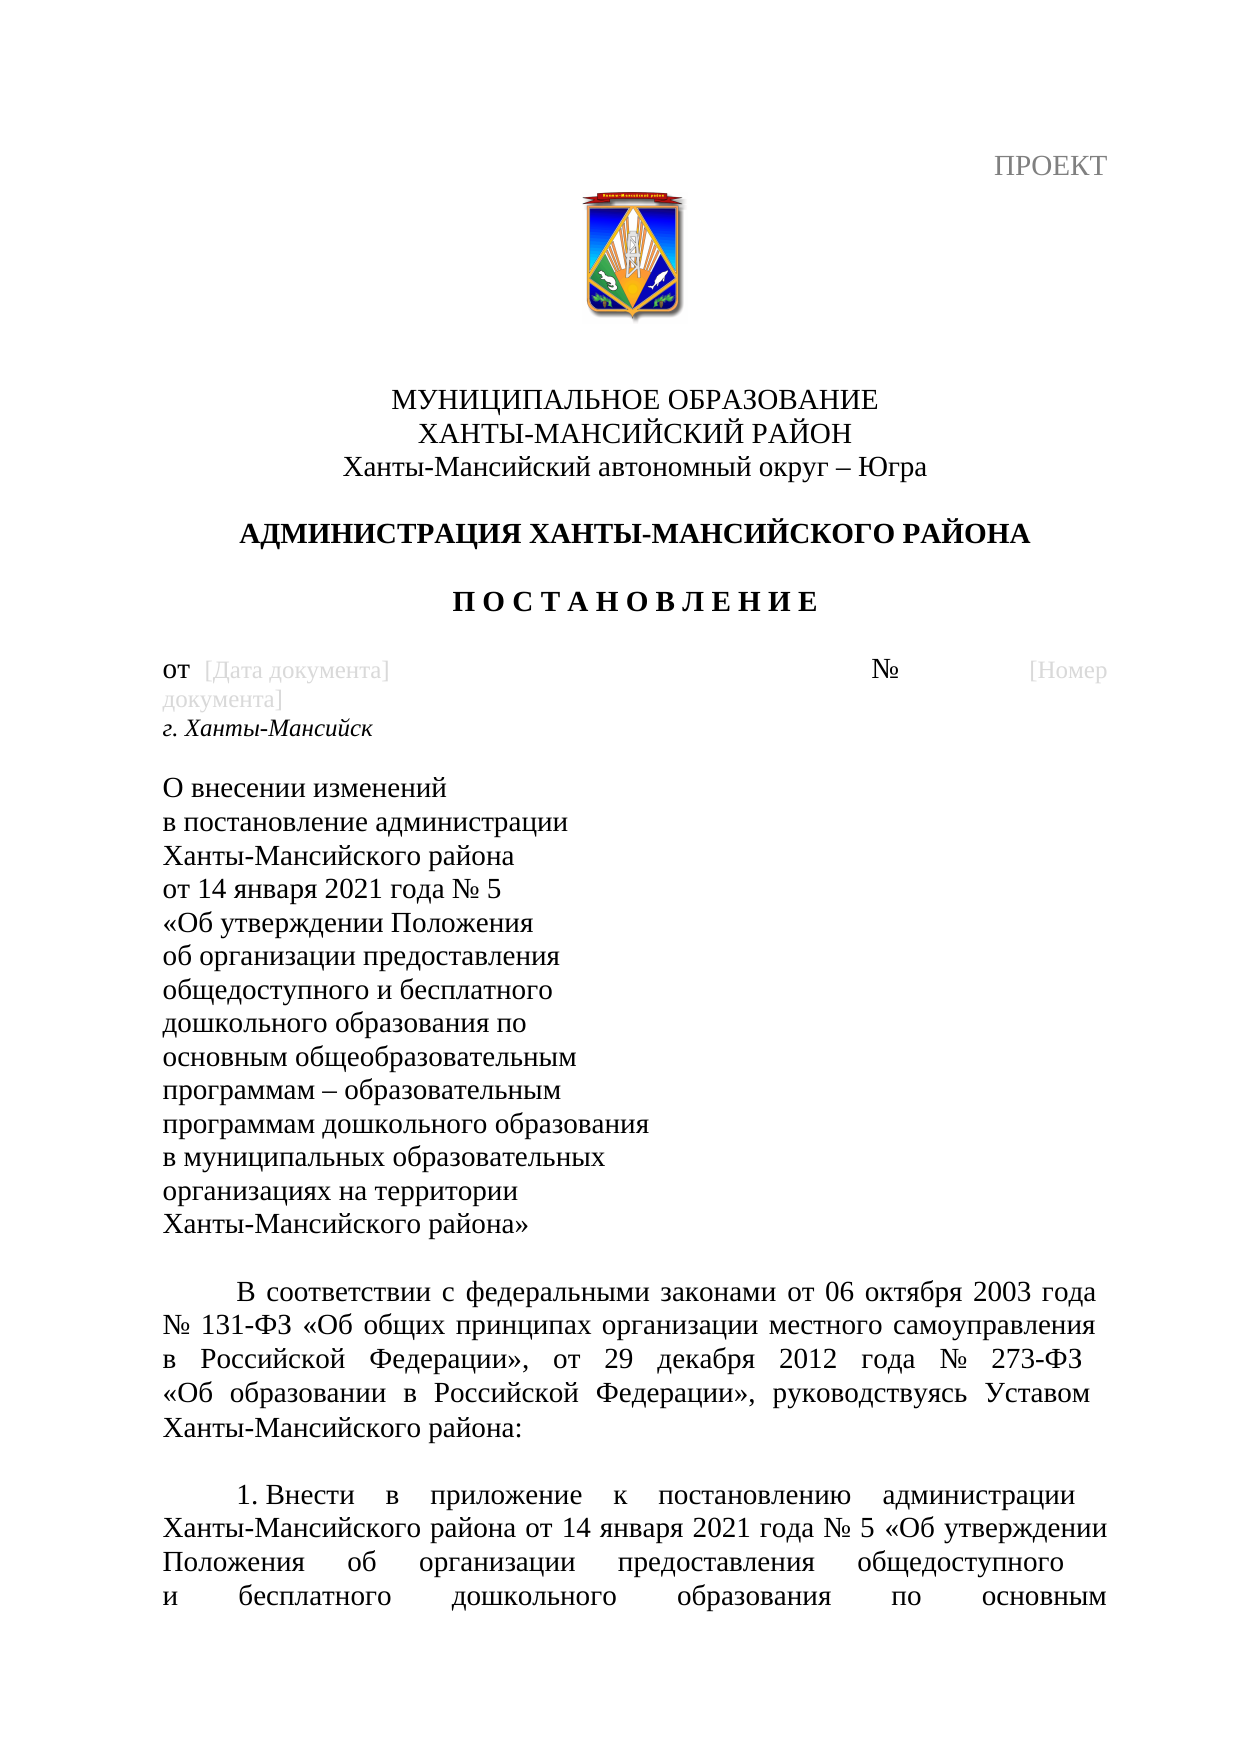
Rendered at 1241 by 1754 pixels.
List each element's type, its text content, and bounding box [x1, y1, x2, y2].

text от [Дата документа] № [Номер документа] [162, 651, 1107, 713]
text Ханты-Мансийского района» [162, 1207, 650, 1240]
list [162, 1477, 1107, 1611]
text П О С Т А Н О В Л Е Н И Е [162, 584, 1107, 617]
text Ханты-Мансийский автономный округ – Югра [162, 449, 1107, 483]
text ПРОЕКТ [162, 148, 1107, 181]
text г. Ханты-Мансийск [162, 713, 1107, 742]
text МУНИЦИПАЛЬНОЕ ОБРАЗОВАНИЕ [162, 382, 1107, 416]
text ХАНТЫ-МАНСИЙСКИЙ РАЙОН [162, 416, 1107, 449]
text в постановление администрации Ханты-Мансийского района от 14 января 2021 года № 5 «Об утверждении Положения об организации предоставления общедоступного и бесплатного дошкольного образования по основным общеобразовательным программам – образовательным программам дошкольного образования в муниципальных образовательных организациях на территории [162, 804, 650, 1207]
text В соответствии с федеральными законами от 06 октября 2003 года № 131-ФЗ «Об общих принципах организации местного самоуправления в Российской Федерации», от 29 декабря 2012 года № 273-ФЗ «Об образовании в Российской Федерации», руководствуясь Уставом Ханты-Мансийского района: [162, 1274, 1107, 1443]
text О внесении изменений [162, 771, 650, 804]
text АДМИНИСТРАЦИЯ ХАНТЫ-МАНСИЙСКОГО РАЙОНА [162, 517, 1107, 550]
